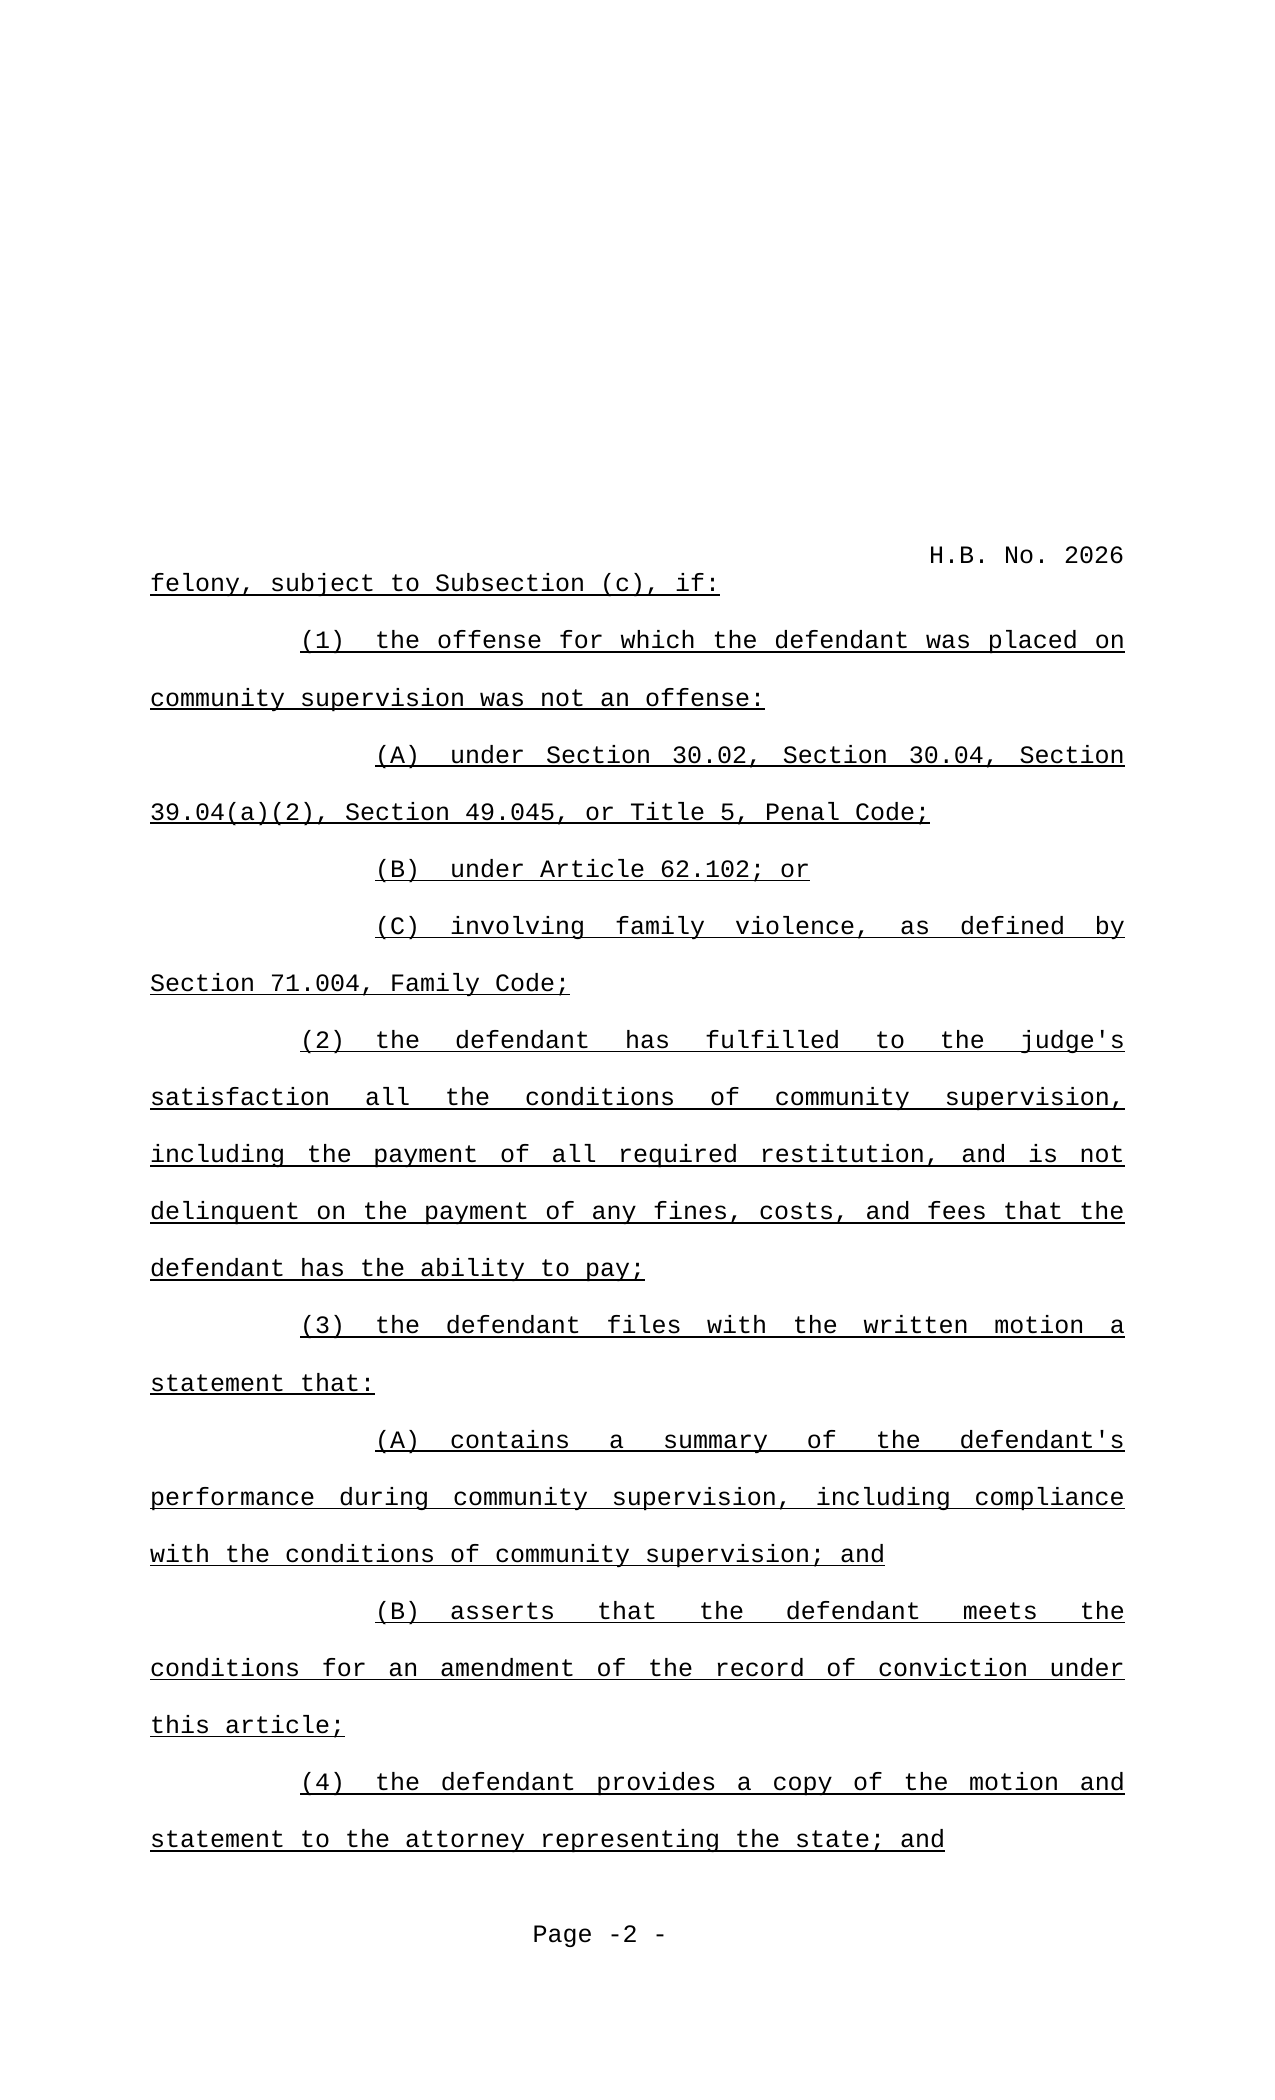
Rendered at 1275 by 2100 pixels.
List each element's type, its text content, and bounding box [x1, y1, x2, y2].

text (A) contains a summary of the defendant's performance during community supervision, including compliance with the conditions of community supervision; and [150, 1509, 1125, 1570]
text (2) the defendant has fulfilled to the judge's satisfaction all the conditions of community supervision, including the payment of all required restitution, and is not delinquent on the payment of any fines, costs, and fees that the defendant has the ability to pay; [150, 1110, 1125, 1165]
text (2) the defendant has fulfilled to the judge's satisfaction all the conditions of community supervision, including the payment of all required restitution, and is not delinquent on the payment of any fines, costs, and fees that the defendant has the ability to pay; [150, 1027, 1125, 1108]
text (2) the defendant has fulfilled to the judge's satisfaction all the conditions of community supervision, including the payment of all required restitution, and is not delinquent on the payment of any fines, costs, and fees that the defendant has the ability to pay; [150, 1167, 1125, 1222]
text (1) the offense for which the defendant was placed on community supervision was not an offense: [150, 628, 1125, 713]
text (B) under Article 62.102; or [150, 856, 1125, 885]
text (4) the defendant provides a copy of the motion and statement to the attorney representing the state; and [150, 1769, 1125, 1855]
text (C) involving family violence, as defined by Section 71.004, Family Code; [150, 913, 1125, 999]
text (2) the defendant has fulfilled to the judge's satisfaction all the conditions of community supervision, including the payment of all required restitution, and is not delinquent on the payment of any fines, costs, and fees that the defendant has the ability to pay; [150, 1224, 1125, 1284]
text (B) asserts that the defendant meets the conditions for an amendment of the record of conviction under this article; [150, 1680, 1125, 1741]
text (A) contains a summary of the defendant's performance during community supervision, including compliance with the conditions of community supervision; and [150, 1427, 1125, 1508]
text (A) under Section 30.02, Section 30.04, Section 39.04(a)(2), Section 49.045, or Title 5, Penal Code; [150, 742, 1125, 828]
text (3) the defendant files with the written motion a statement that: [150, 1313, 1125, 1398]
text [150, 571, 1125, 599]
text (B) asserts that the defendant meets the conditions for an amendment of the record of conviction under this article; [150, 1598, 1125, 1679]
